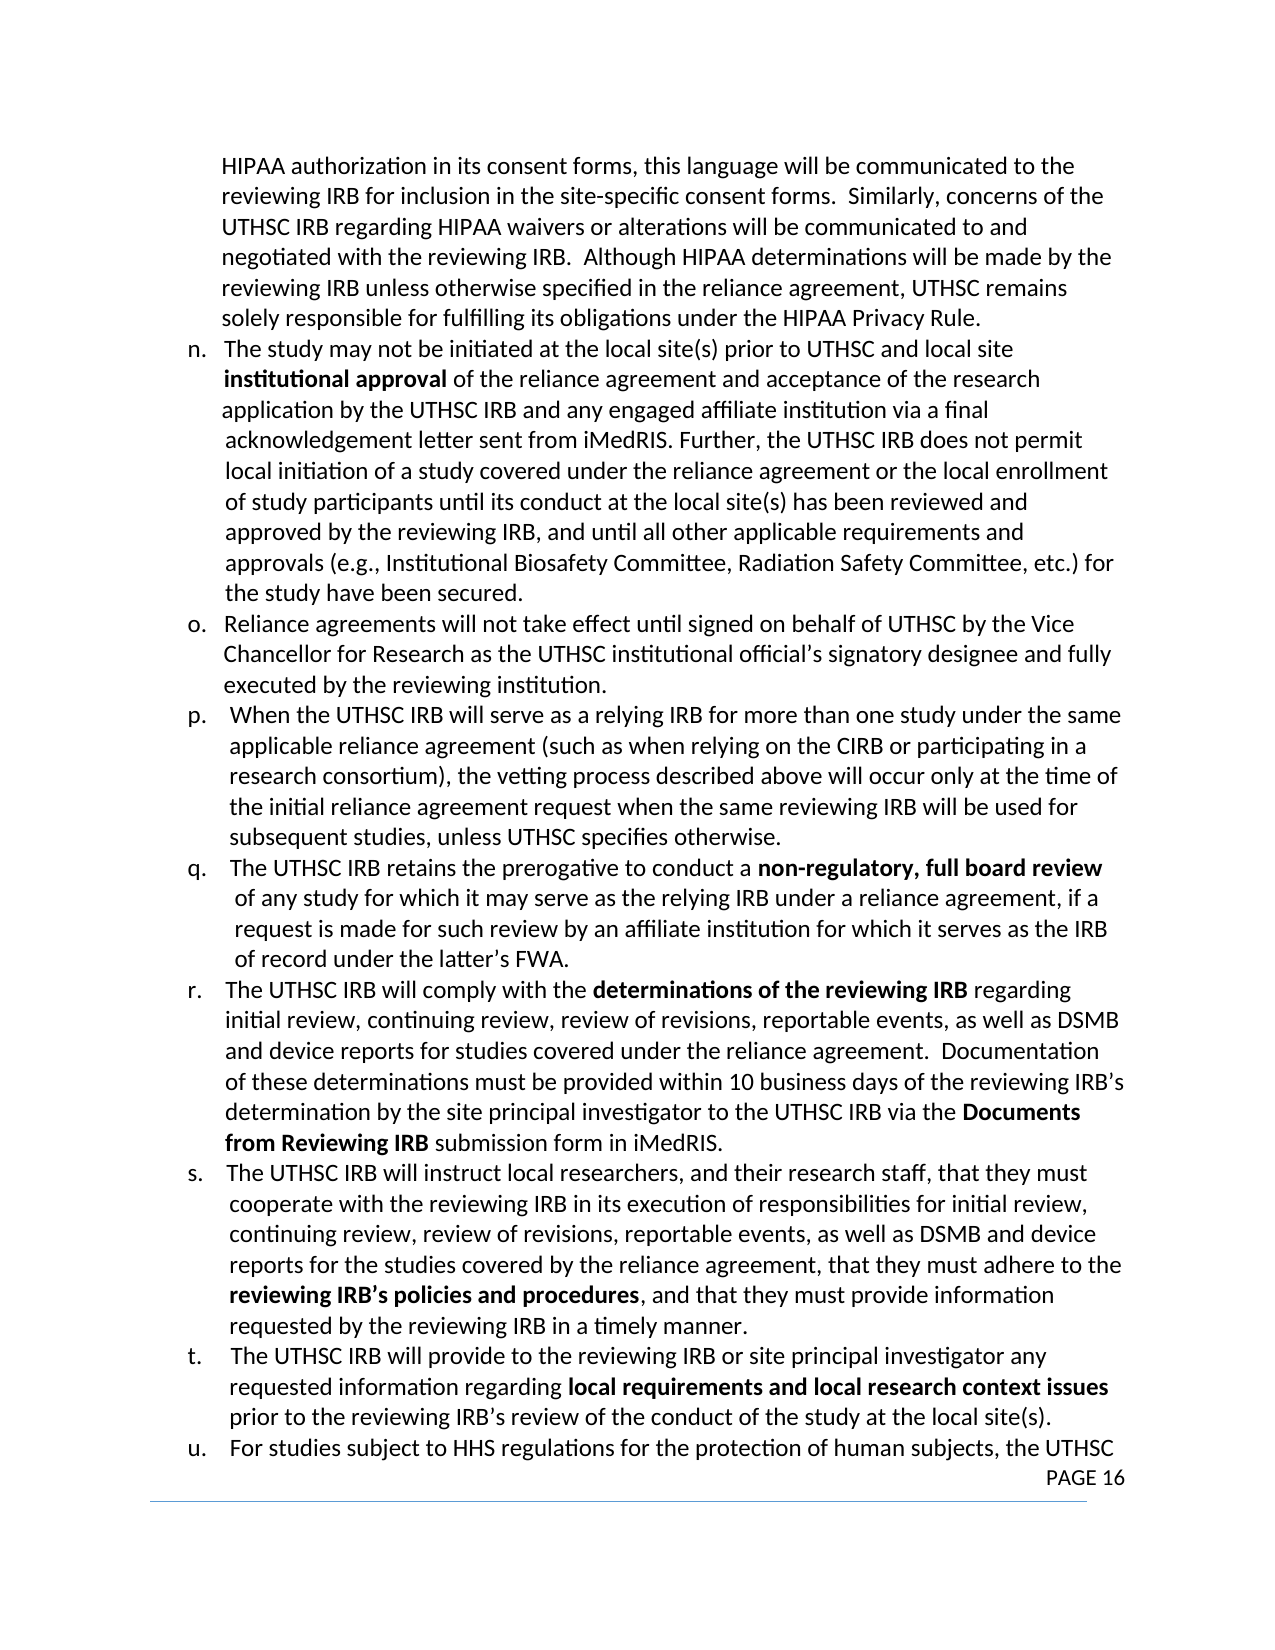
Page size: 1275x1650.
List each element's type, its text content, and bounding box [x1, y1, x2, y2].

text u. For studies subject to HHS regulations for the protection of human subjects, the UTHSC [150, 1432, 1125, 1462]
text n. The study may not be initiated at the local site(s) prior to UTHSC and local site [150, 333, 1125, 364]
text q. The UTHSC IRB retains the prerogative to conduct a non-regulatory, full board review of any study for which it may serve as the relying IRB under a reliance agreement, if a request is made for such review by an affiliate institution for which it serves as the IRB of record under the latter’s FWA. [187, 852, 1125, 974]
text applicable reliance agreement (such as when relying on the CIRB or participating in a [150, 730, 1125, 760]
text research consortium), the vetting process described above will occur only at the time of [150, 760, 1125, 791]
text s. The UTHSC IRB will instruct local researchers, and their research staff, that they must [150, 1157, 1125, 1188]
text r. The UTHSC IRB will comply with the determinations of the reviewing IRB regarding initial review, continuing review, review of revisions, reportable events, as well as DSMB and device reports for studies covered under the reliance agreement. Documentation of these determinations must be provided within 10 business days of the reviewing IRB’s determination by the site principal investigator to the UTHSC IRB via the Documents from Reviewing IRB submission form in iMedRIS. [187, 974, 1125, 1157]
text reviewing IRB unless otherwise specified in the reliance agreement, UTHSC remains [150, 272, 1125, 303]
text institutional approval of the reliance agreement and acceptance of the research [150, 364, 1125, 394]
text executed by the reviewing institution. [150, 669, 1125, 699]
text UTHSC IRB regarding HIPAA waivers or alterations will be communicated to and [150, 211, 1125, 242]
text negotiated with the reviewing IRB. Although HIPAA determinations will be made by the [150, 242, 1125, 272]
text prior to the reviewing IRB’s review of the conduct of the study at the local site(s). [150, 1401, 1125, 1432]
text subsequent studies, unless UTHSC specifies otherwise. [150, 821, 1125, 852]
text HIPAA authorization in its consent forms, this language will be communicated to the [150, 150, 1125, 181]
text reviewing IRB for inclusion in the site-specific consent forms. Similarly, concerns of the [150, 181, 1125, 211]
text p. When the UTHSC IRB will serve as a relying IRB for more than one study under the same [150, 699, 1125, 730]
text application by the UTHSC IRB and any engaged affiliate institution via a final acknowledgement letter sent from iMedRIS. Further, the UTHSC IRB does not permit local initiation of a study covered under the reliance agreement or the local enrollment of study participants until its conduct at the local site(s) has been reviewed and approved by the reviewing IRB, and until all other applicable requirements and approvals (e.g., Institutional Biosafety Committee, Radiation Safety Committee, etc.) for the study have been secured. [187, 394, 1125, 608]
text the initial reliance agreement request when the same reviewing IRB will be used for [150, 791, 1125, 821]
text solely responsible for fulfilling its obligations under the HIPAA Privacy Rule. [150, 303, 1125, 333]
text o. Reliance agreements will not take effect until signed on behalf of UTHSC by the Vice [150, 608, 1125, 638]
text requested information regarding local requirements and local research context issues [150, 1371, 1125, 1401]
text Chancellor for Research as the UTHSC institutional official’s signatory designee and fully [150, 638, 1125, 669]
text cooperate with the reviewing IRB in its execution of responsibilities for initial review, continuing review, review of revisions, reportable events, as well as DSMB and device reports for the studies covered by the reliance agreement, that they must adhere to the reviewing IRB’s policies and procedures, and that they must provide information requested by the reviewing IRB in a timely manner. [229, 1188, 1125, 1340]
text t. The UTHSC IRB will provide to the reviewing IRB or site principal investigator any [150, 1340, 1125, 1371]
